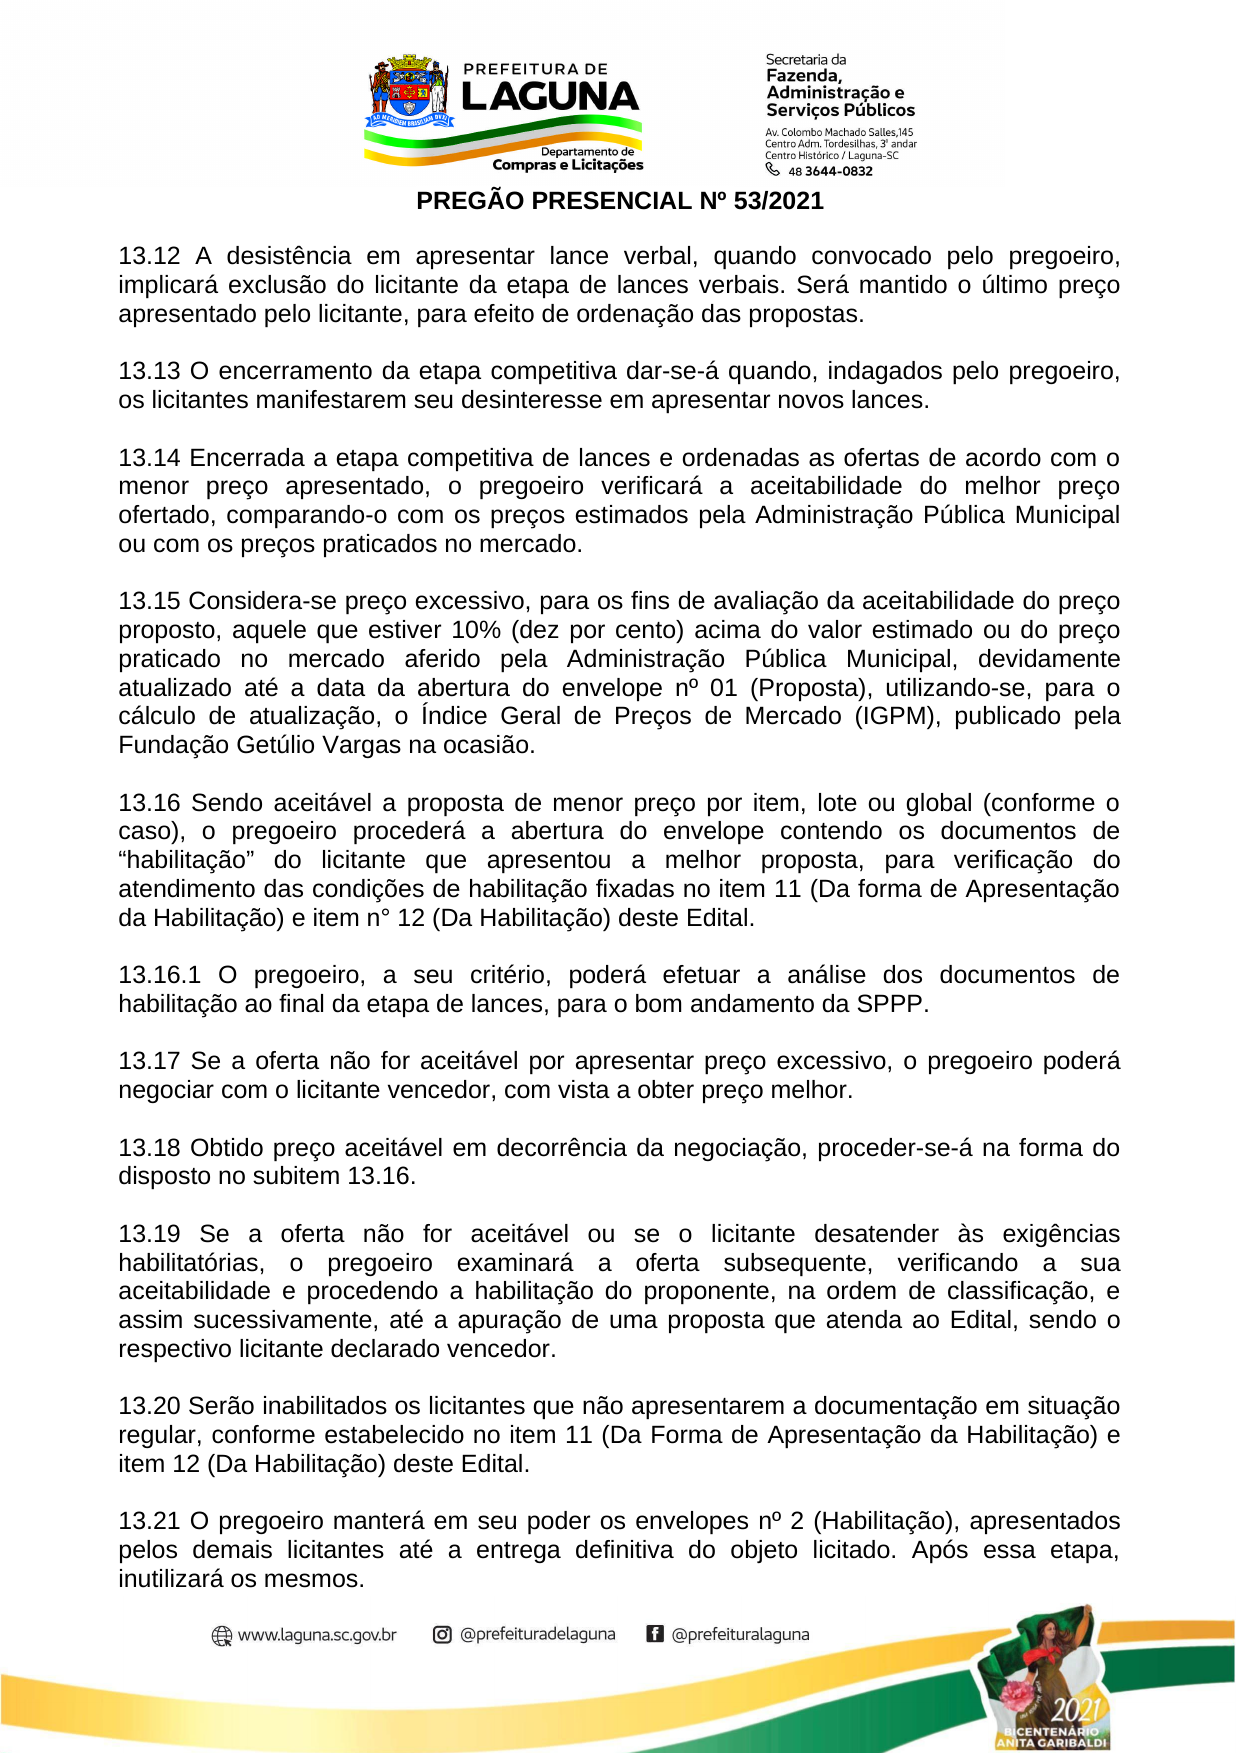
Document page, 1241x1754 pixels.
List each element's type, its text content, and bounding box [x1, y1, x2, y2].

text 13.21 O pregoeiro manterá em seu poder os envelopes nº 2 (Habilitação), apresentados pelos demais licitantes até a entrega definitiva do objeto licitado. Após essa etapa, inutilizará os mesmos. [118, 1506, 1122, 1593]
text 13.20 Serão inabilitados os licitantes que não apresentarem a documentação em situação regular, conforme estabelecido no item 11 (Da Forma de Apresentação da Habilitação) e item 12 (Da Habilitação) deste Edital. [118, 1391, 1122, 1478]
text 13.12 A desistência em apresentar lance verbal, quando convocado pelo pregoeiro, implicará exclusão do licitante da etapa de lances verbais. Será mantido o último preço apresentado pelo licitante, para efeito de ordenação das propostas. [118, 241, 1122, 328]
picture [0, 0, 1005, 187]
text 13.18 Obtido preço aceitável em decorrência da negociação, proceder-se-á na forma do disposto no subitem 13.16. [118, 1133, 1122, 1190]
text 13.15 Considera-se preço excessivo, para os fins de avaliação da aceitabilidade do preço proposto, aquele que estiver 10% (dez por cento) acima do valor estimado ou do preço praticado no mercado aferido pela Administração Pública Municipal, devidamente atualizado até a data da abertura do envelope nº 01 (Proposta), utilizando-se, para o cálculo de atualização, o Índice Geral de Preços de Mercado (IGPM), publicado pela Fundação Getúlio Vargas na ocasião. [118, 586, 1122, 759]
text 13.13 O encerramento da etapa competitiva dar-se-á quando, indagados pelo pregoeiro, os licitantes manifestarem seu desinteresse em apresentar novos lances. [118, 356, 1122, 414]
text 13.19 Se a oferta não for aceitável ou se o licitante desatender às exigências habilitatórias, o pregoeiro examinará a oferta subsequente, verificando a sua aceitabilidade e procedendo a habilitação do proponente, na ordem de classificação, e assim sucessivamente, até a apuração de uma proposta que atenda ao Edital, sendo o respectivo licitante declarado vencedor. [118, 1219, 1122, 1363]
text 13.16.1 O pregoeiro, a seu critério, poderá efetuar a análise dos documentos de habilitação ao final da etapa de lances, para o bom andamento da SPPP. [118, 960, 1122, 1018]
text 13.16 Sendo aceitável a proposta de menor preço por item, lote ou global (conforme o caso), o pregoeiro procederá a abertura do envelope contendo os documentos de “habilitação” do licitante que apresentou a melhor proposta, para verificação do atendimento das condições de habilitação fixadas no item 11 (Da forma de Apresentação da Habilitação) e item n° 12 (Da Habilitação) deste Edital. [118, 788, 1122, 931]
picture [0, 1596, 1236, 1753]
text 13.14 Encerrada a etapa competitiva de lances e ordenadas as ofertas de acordo com o menor preço apresentado, o pregoeiro verificará a aceitabilidade do melhor preço ofertado, comparando-o com os preços estimados pela Administração Pública Municipal ou com os preços praticados no mercado. [118, 443, 1122, 558]
text 13.17 Se a oferta não for aceitável por apresentar preço excessivo, o pregoeiro poderá negociar com o licitante vencedor, com vista a obter preço melhor. [118, 1046, 1122, 1104]
